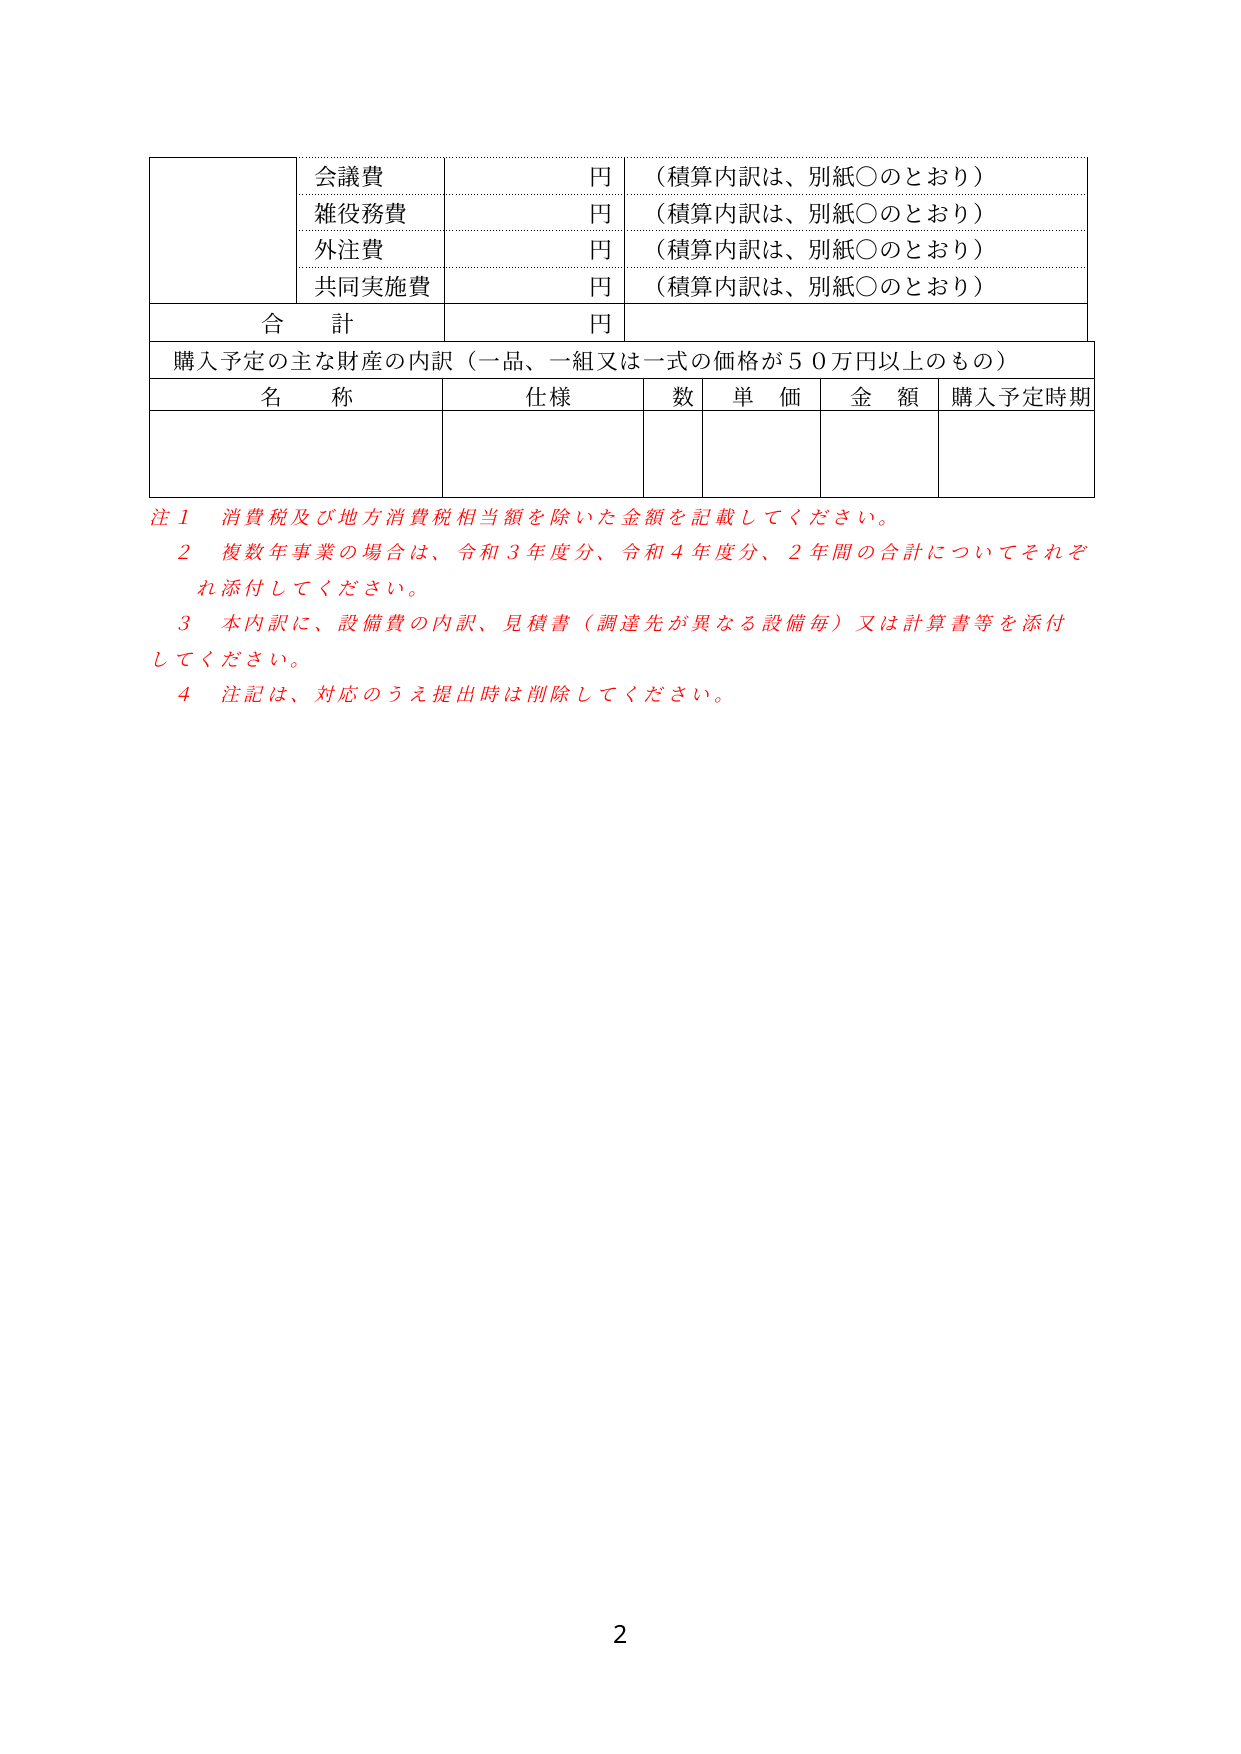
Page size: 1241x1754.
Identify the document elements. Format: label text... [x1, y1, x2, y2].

table_cell [443, 411, 643, 497]
table_cell 円 [445, 230, 624, 267]
table_cell 円 [445, 304, 624, 341]
table_cell [939, 411, 1094, 497]
text ３ 本内訳に、設備費の内訳、見積書（調達先が異なる設備毎）又は計算書等を添付してください。 [149, 605, 1091, 676]
table_cell 購入予定の主な財産の内訳（一品、一組又は一式の価格が５０万円以上のもの） [150, 342, 1094, 377]
table_cell 円 [445, 157, 624, 193]
table_cell 名 称 [150, 379, 442, 410]
table_cell 会議費 [297, 157, 444, 193]
table_cell 単 価 [703, 379, 820, 410]
table_cell 合 計 [150, 304, 444, 341]
table_cell 円 [445, 194, 624, 230]
table_cell 円 [445, 267, 624, 303]
table_cell 雑役務費 [297, 194, 444, 230]
table_cell [821, 411, 938, 497]
text 注１ 消費税及び地方消費税相当額を除いた金額を記載してください。 [149, 498, 1091, 534]
table_cell [644, 411, 702, 497]
table_cell 外注費 [297, 230, 444, 267]
text ２ 複数年事業の場合は、令和３年度分、令和４年度分、２年間の合計についてそれぞれ添付してください。 [149, 534, 1091, 605]
table_cell [150, 411, 442, 497]
table_cell （積算内訳は、別紙○のとおり） [625, 230, 1087, 267]
table_cell （積算内訳は、別紙○のとおり） [625, 194, 1087, 230]
table_cell （積算内訳は、別紙○のとおり） [625, 157, 1087, 193]
table_cell 購入予定時期 [939, 379, 1094, 410]
table_cell [703, 411, 820, 497]
text ４ 注記は、対応のうえ提出時は削除してください。 [149, 676, 1091, 711]
table_cell 金 額 [821, 379, 938, 410]
table_cell 共同実施費 [297, 267, 444, 303]
table_cell [625, 304, 1087, 341]
table_cell （積算内訳は、別紙○のとおり） [625, 267, 1087, 303]
table_cell 数量 [644, 379, 702, 410]
table_cell 仕様 [443, 379, 643, 410]
